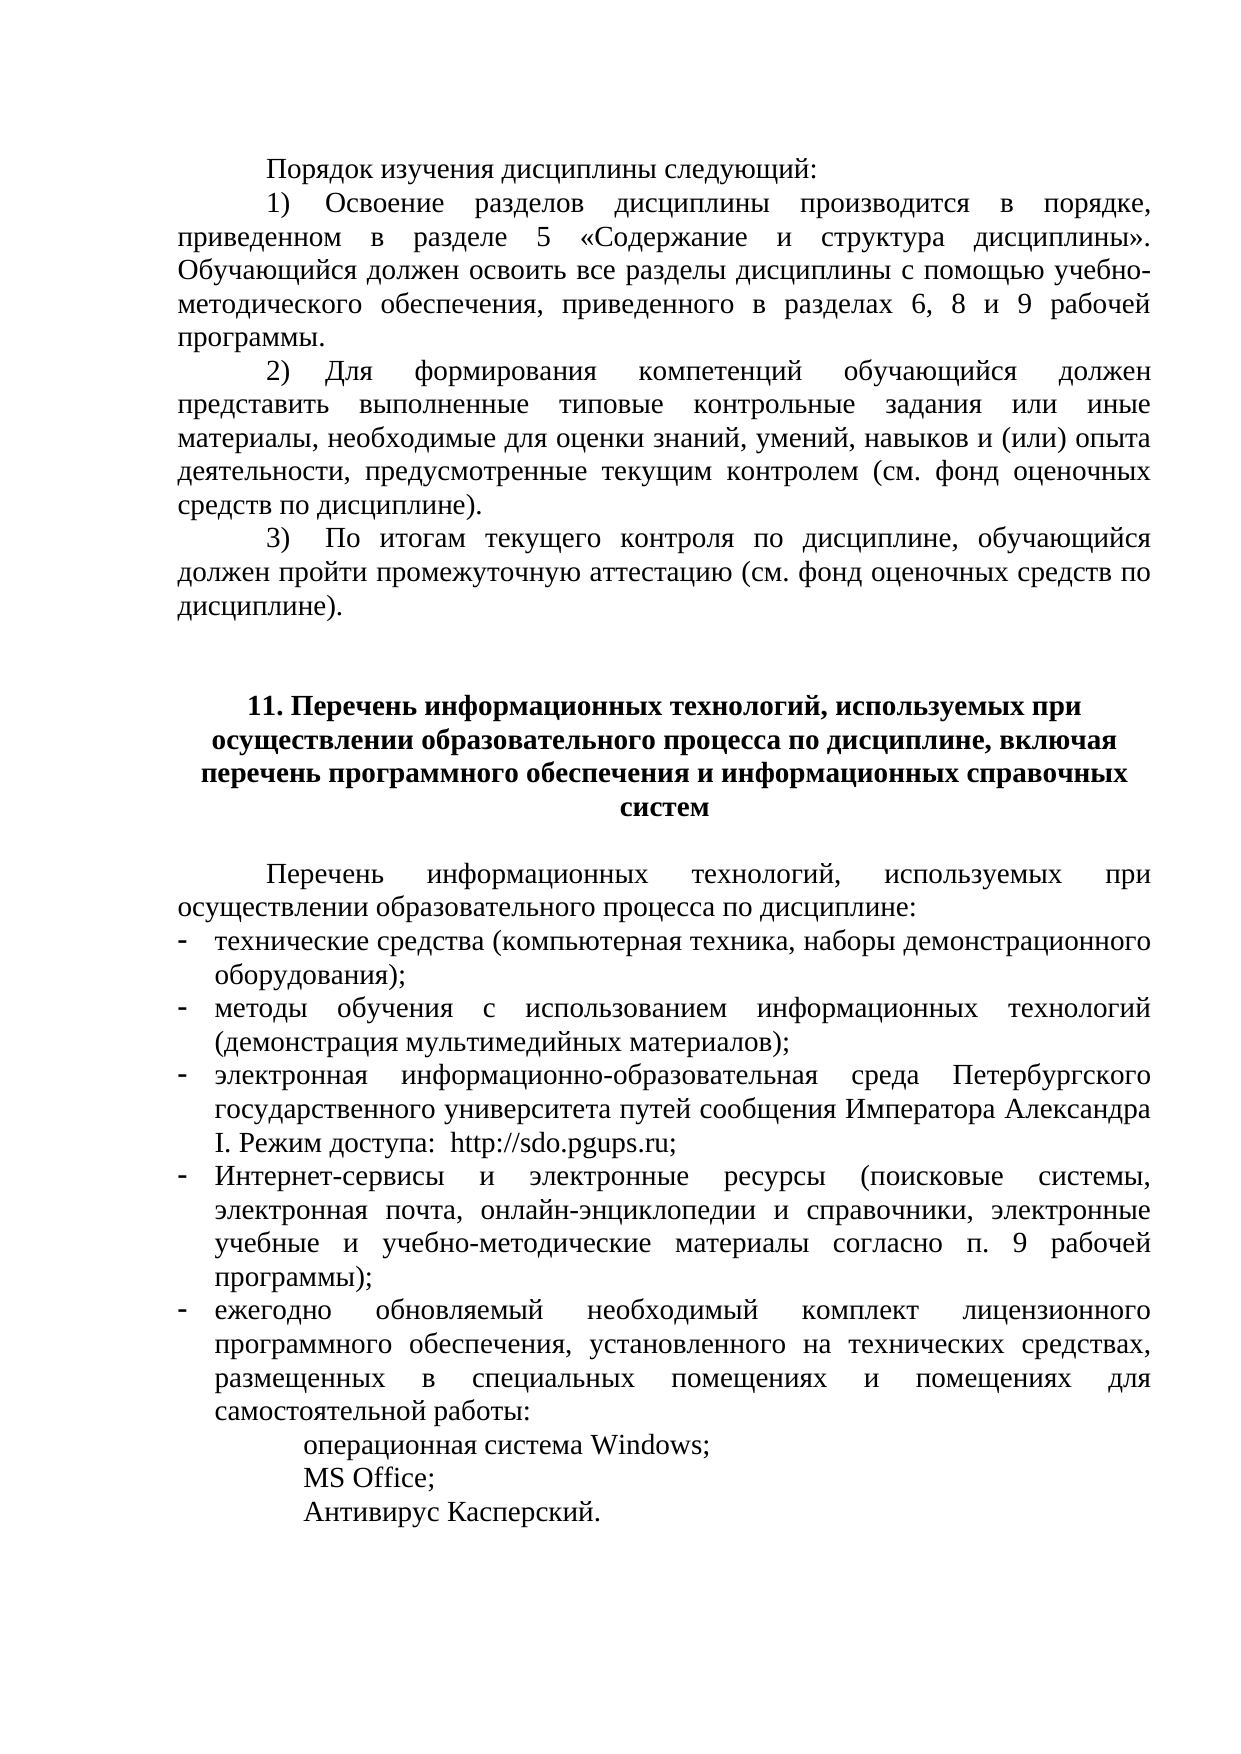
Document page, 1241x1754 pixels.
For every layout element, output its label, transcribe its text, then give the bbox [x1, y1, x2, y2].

text MS Office; [251, 1460, 1152, 1494]
list электронная информационно-образовательная среда Петербургского государственного университета путей сообщения Императора Александра I. Режим доступа: http://sdo.pgups.ru; [177, 1057, 1152, 1158]
list технические средства (компьютерная техника, наборы демонстрационного оборудования); [177, 923, 1152, 990]
list Интернет-сервисы и электронные ресурсы (поисковые системы, электронная почта, онлайн-энциклопедии и справочники, электронные учебные и учебно-методические материалы согласно п. 9 рабочей программы); [177, 1158, 1152, 1292]
list методы обучения с использованием информационных технологий (демонстрация мультимедийных материалов); [177, 990, 1152, 1057]
text Порядок изучения дисциплины следующий: [177, 152, 1152, 185]
list Для формирования компетенций обучающийся должен представить выполненные типовые контрольные задания или иные материалы, необходимые для оценки знаний, умений, навыков и (или) опыта деятельности, предусмотренные текущим контролем (см. фонд оценочных средств по дисциплине). [177, 353, 1152, 521]
text операционная система Windows; [251, 1427, 1152, 1460]
list По итогам текущего контроля по дисциплине, обучающийся должен пройти промежуточную аттестацию (см. фонд оценочных средств по дисциплине). [177, 521, 1152, 621]
text Антивирус Касперский. [251, 1494, 1152, 1527]
text Перечень информационных технологий, используемых при осуществлении образовательного процесса по дисциплине: [177, 856, 1152, 923]
list Освоение разделов дисциплины производится в порядке, приведенном в разделе 5 «Содержание и структура дисциплины». Обучающийся должен освоить все разделы дисциплины с помощью учебно-методического обеспечения, приведенного в разделах 6, 8 и 9 рабочей программы. [177, 185, 1152, 353]
list ежегодно обновляемый необходимый комплект лицензионного программного обеспечения, установленного на технических средствах, размещенных в специальных помещениях и помещениях для самостоятельной работы: [177, 1292, 1152, 1427]
text 11. Перечень информационных технологий, используемых при осуществлении образовательного процесса по дисциплине, включая перечень программного обеспечения и информационных справочных систем [177, 688, 1152, 822]
